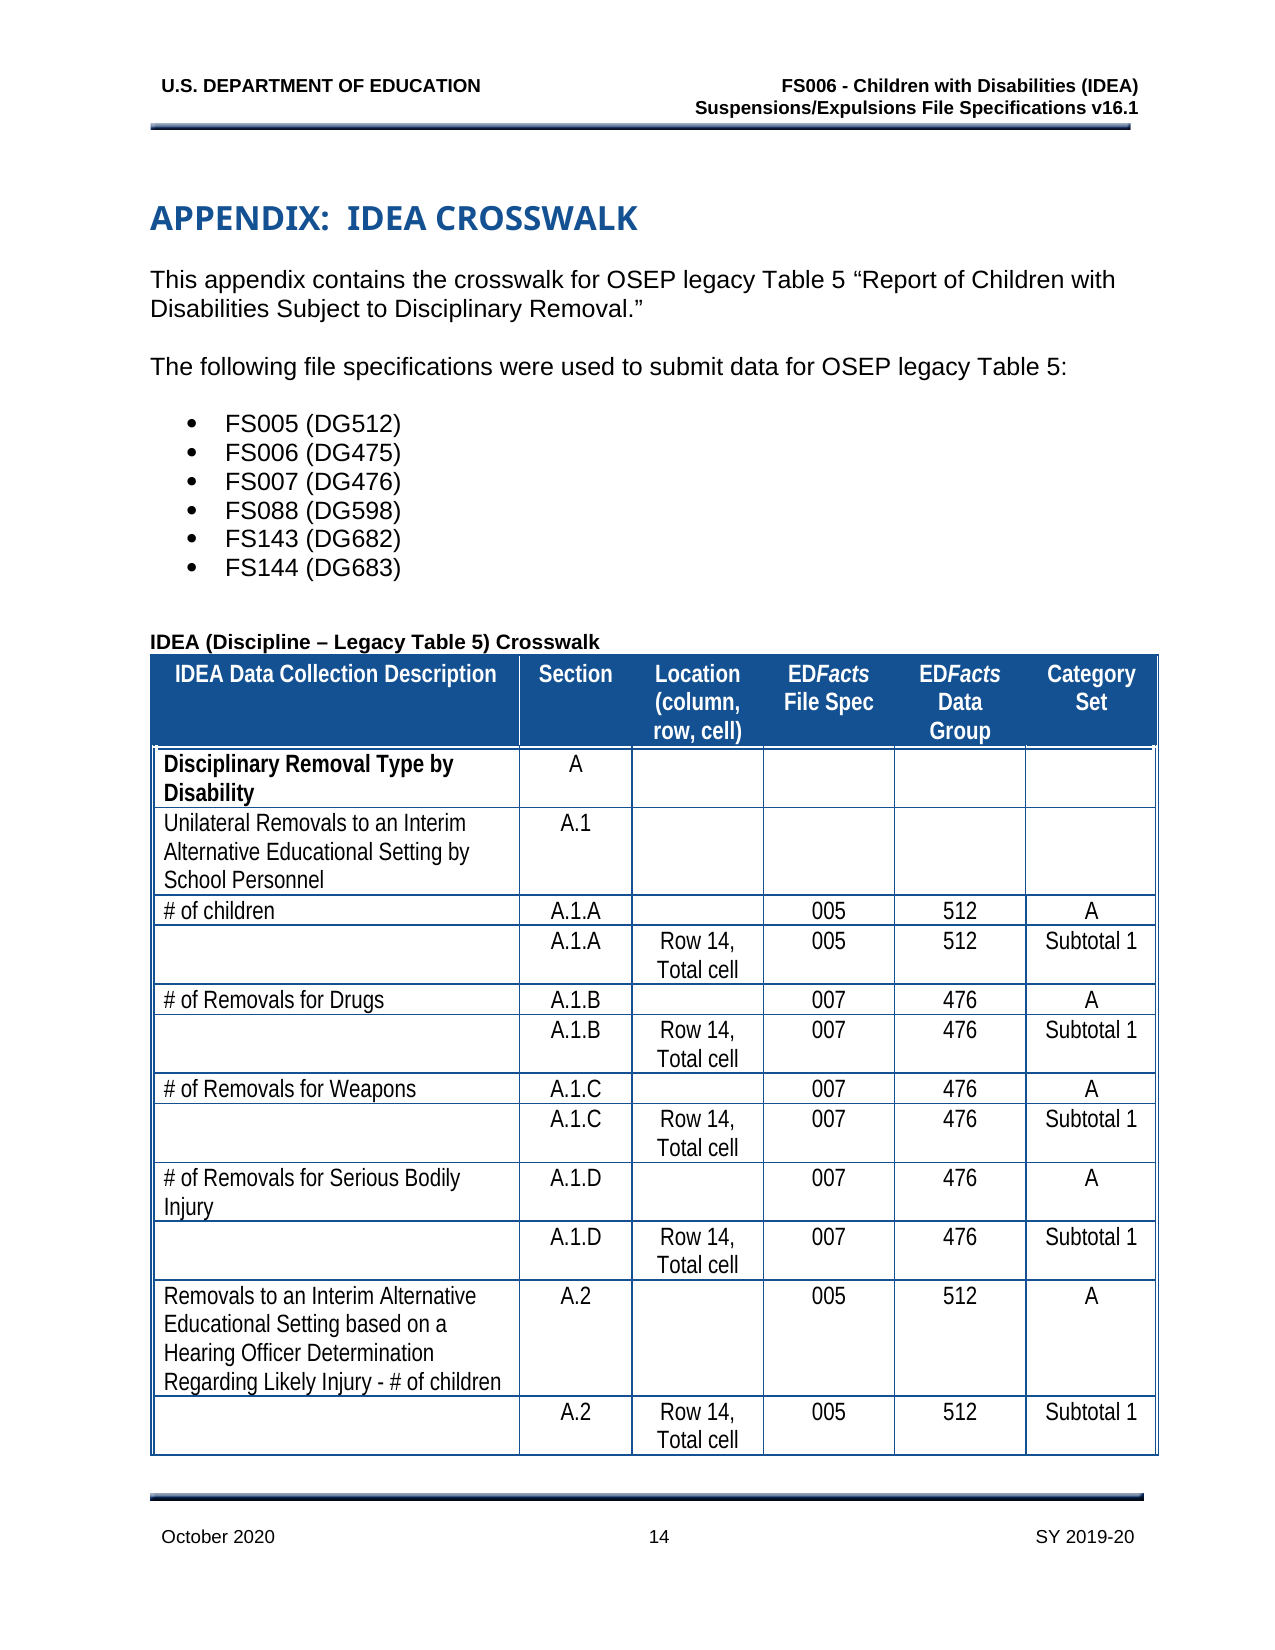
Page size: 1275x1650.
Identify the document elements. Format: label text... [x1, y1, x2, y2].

table_cell [633, 1163, 763, 1220]
table_cell Unilateral Removals to an Interim Alternative Educational Setting by School Personnel [155, 808, 519, 894]
table_cell A.1.C [520, 1104, 631, 1161]
text IDEA (Discipline – Legacy Table 5) Crosswalk [150, 630, 1125, 654]
subtitle APPENDIX: IDEA CROSSWALK [150, 195, 1125, 240]
list FS006 (DG475) [187, 438, 1125, 467]
table_cell [764, 750, 894, 807]
picture [150, 122, 1138, 130]
table_cell 007 [764, 1104, 894, 1161]
table_cell Row 14, Total cell [633, 926, 763, 983]
table_cell 476 [895, 985, 1025, 1013]
table_header EDFacts File Spec [763, 656, 894, 745]
table_cell 512 [895, 1397, 1025, 1454]
table_cell A.2 [520, 1397, 631, 1454]
table_cell [1026, 745, 1157, 807]
table_cell [895, 750, 1025, 807]
table_cell [155, 926, 519, 983]
table_cell Row 14, Total cell [633, 1104, 763, 1161]
table_cell 007 [764, 1015, 894, 1072]
table_cell [155, 1222, 519, 1279]
table_cell 007 [764, 1222, 894, 1279]
table_cell # of children [155, 896, 519, 924]
table_cell A.1.D [520, 1163, 631, 1220]
table_cell [633, 1074, 763, 1102]
table_cell 007 [764, 1163, 894, 1220]
table_cell [633, 750, 763, 807]
table_cell 476 [895, 1074, 1025, 1102]
table_cell 007 [764, 1074, 894, 1102]
table_cell A [1027, 1281, 1155, 1395]
table_cell [1026, 808, 1155, 894]
table_cell A [520, 750, 631, 807]
table_cell A.1 [520, 808, 631, 894]
table_cell [633, 896, 763, 924]
table_cell A.1.C [520, 1074, 631, 1102]
table_cell 005 [764, 926, 894, 983]
table_cell [764, 808, 894, 894]
list FS007 (DG476) [187, 467, 1125, 496]
table_cell # of Removals for Drugs [155, 985, 519, 1013]
table_cell [155, 1015, 519, 1072]
table_cell A [1027, 985, 1155, 1013]
table_cell # of Removals for Weapons [155, 1074, 519, 1102]
table_cell Subtotal 1 [1027, 926, 1155, 983]
list FS143 (DG682) [187, 524, 1125, 553]
table_cell A.1.D [520, 1222, 631, 1279]
table_cell A [1027, 1074, 1155, 1102]
table_cell 476 [895, 1163, 1025, 1220]
picture [150, 1493, 1144, 1501]
list FS005 (DG512) [187, 409, 1125, 438]
table_cell Row 14, Total cell [633, 1397, 763, 1454]
table_cell [895, 808, 1025, 894]
table_cell A.1.A [520, 926, 631, 983]
table_cell Subtotal 1 [1027, 1397, 1155, 1454]
list FS144 (DG683) [187, 553, 1125, 582]
table_header Category Set [1026, 658, 1155, 745]
table_cell Row 14, Total cell [633, 1222, 763, 1279]
table_cell [633, 808, 763, 894]
table_cell Subtotal 1 [1027, 1104, 1155, 1161]
list FS088 (DG598) [187, 496, 1125, 524]
table_cell [155, 1104, 519, 1161]
table_cell Row 14, Total cell [633, 1015, 763, 1072]
table_cell 007 [764, 985, 894, 1013]
table_cell A [1027, 896, 1155, 924]
table_cell Disciplinary Removal Type by Disability [152, 745, 519, 807]
table_cell A.2 [520, 1281, 631, 1395]
table_cell 476 [895, 1104, 1025, 1161]
table_cell 005 [764, 896, 894, 924]
table_header Section [520, 656, 632, 745]
table_cell # of Removals for Serious Bodily Injury [155, 1163, 519, 1220]
text The following file specifications were used to submit data for OSEP legacy Table 5: [150, 352, 1125, 380]
table_header EDFacts Data Group [894, 656, 1026, 745]
table_cell 476 [895, 1222, 1025, 1279]
table_cell A.1.B [520, 1015, 631, 1072]
table_cell 512 [895, 926, 1025, 983]
text This appendix contains the crosswalk for OSEP legacy Table 5 “Report of Children with Disabilities Subject to Disciplinary Removal.” [150, 265, 1125, 323]
table_cell A.1.B [520, 985, 631, 1013]
table_cell [155, 1397, 519, 1454]
table_header IDEA Data Collection Description [155, 659, 519, 745]
table_cell Subtotal 1 [1027, 1222, 1155, 1279]
table_cell 512 [895, 1281, 1025, 1395]
table_cell A [1027, 1163, 1155, 1220]
table_cell [633, 1281, 763, 1395]
table_cell Removals to an Interim Alternative Educational Setting based on a Hearing Officer Determination Regarding Likely Injury - # of children [155, 1281, 519, 1395]
table_header Location (column, row, cell) [632, 658, 763, 745]
table_cell Subtotal 1 [1027, 1015, 1155, 1072]
table_cell 005 [764, 1397, 894, 1454]
table_cell 512 [895, 896, 1025, 924]
table_cell 005 [764, 1281, 894, 1395]
table_cell A.1.A [520, 896, 631, 924]
table_cell 476 [895, 1015, 1025, 1072]
table_cell [633, 985, 763, 1013]
